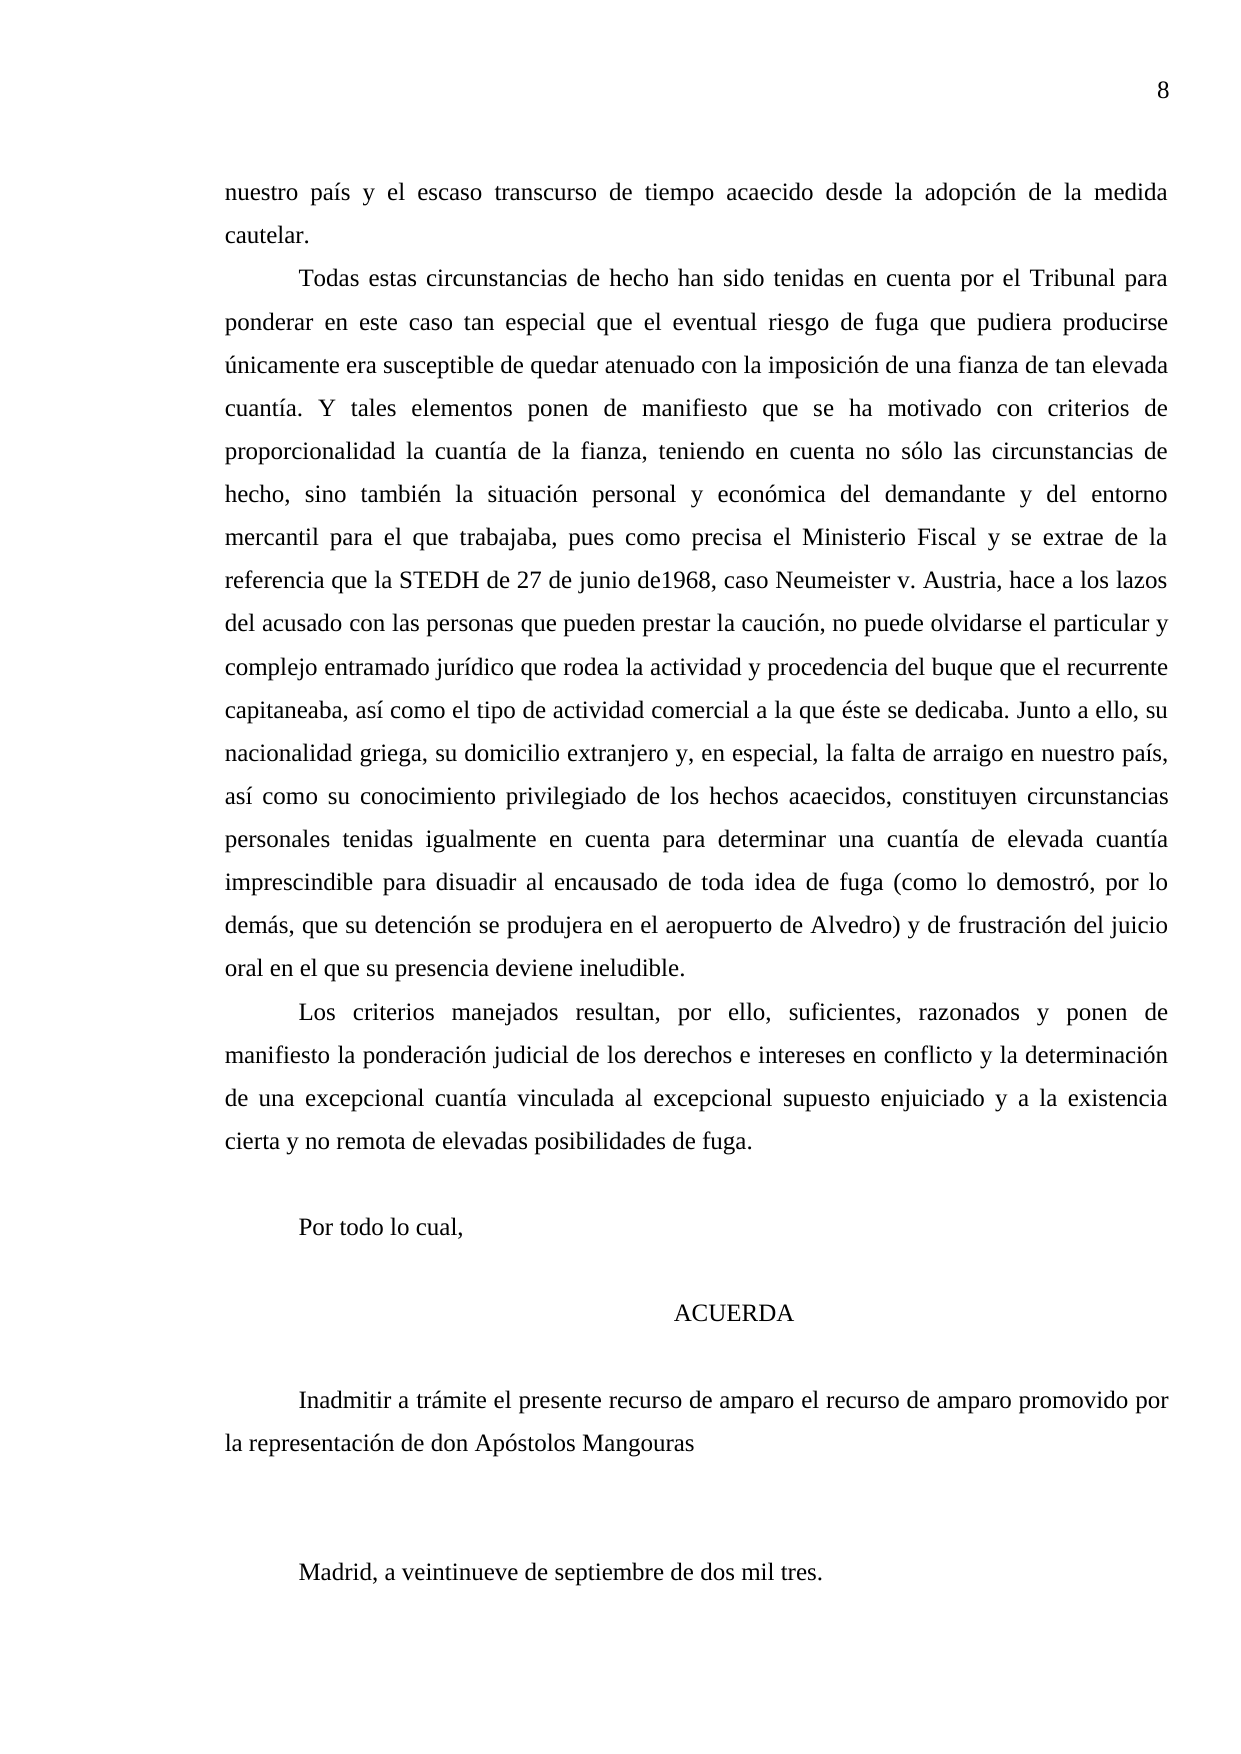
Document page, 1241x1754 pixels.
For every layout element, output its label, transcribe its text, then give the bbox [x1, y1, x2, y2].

text Los criterios manejados resultan, por ello, suficientes, razonados y ponen de manifiesto la ponderación judicial de los derechos e intereses en conflicto y la determinación de una excepcional cuantía vinculada al excepcional supuesto enjuiciado y a la existencia cierta y no remota de elevadas posibilidades de fuga. [224, 997, 1169, 1155]
text ACUERDA [224, 1298, 1169, 1327]
text Madrid, a veintinueve de septiembre de dos mil tres. [224, 1557, 1169, 1586]
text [224, 177, 1169, 249]
text Por todo lo cual, [224, 1212, 1169, 1241]
text Inadmitir a trámite el presente recurso de amparo el recurso de amparo promovido por la representación de don Apóstolos Mangouras [224, 1385, 1169, 1457]
text Todas estas circunstancias de hecho han sido tenidas en cuenta por el Tribunal para ponderar en este caso tan especial que el eventual riesgo de fuga que pudiera producirse únicamente era susceptible de quedar atenuado con la imposición de una fianza de tan elevada cuantía. Y tales elementos ponen de manifiesto que se ha motivado con criterios de proporcionalidad la cuantía de la fianza, teniendo en cuenta no sólo las circunstancias de hecho, sino también la situación personal y económica del demandante y del entorno mercantil para el que trabajaba, pues como precisa el Ministerio Fiscal y se extrae de la referencia que la STEDH de 27 de junio de1968, caso Neumeister v. Austria, hace a los lazos del acusado con las personas que pueden prestar la caución, no puede olvidarse el particular y complejo entramado jurídico que rodea la actividad y procedencia del buque que el recurrente capitaneaba, así como el tipo de actividad comercial a la que éste se dedicaba. Junto a ello, su nacionalidad griega, su domicilio extranjero y, en especial, la falta de arraigo en nuestro país, así como su conocimiento privilegiado de los hechos acaecidos, constituyen circunstancias personales tenidas igualmente en cuenta para determinar una cuantía de elevada cuantía imprescindible para disuadir al encausado de toda idea de fuga (como lo demostró, por lo demás, que su detención se produjera en el aeropuerto de Alvedro) y de frustración del juicio oral en el que su presencia deviene ineludible. [224, 263, 1169, 982]
